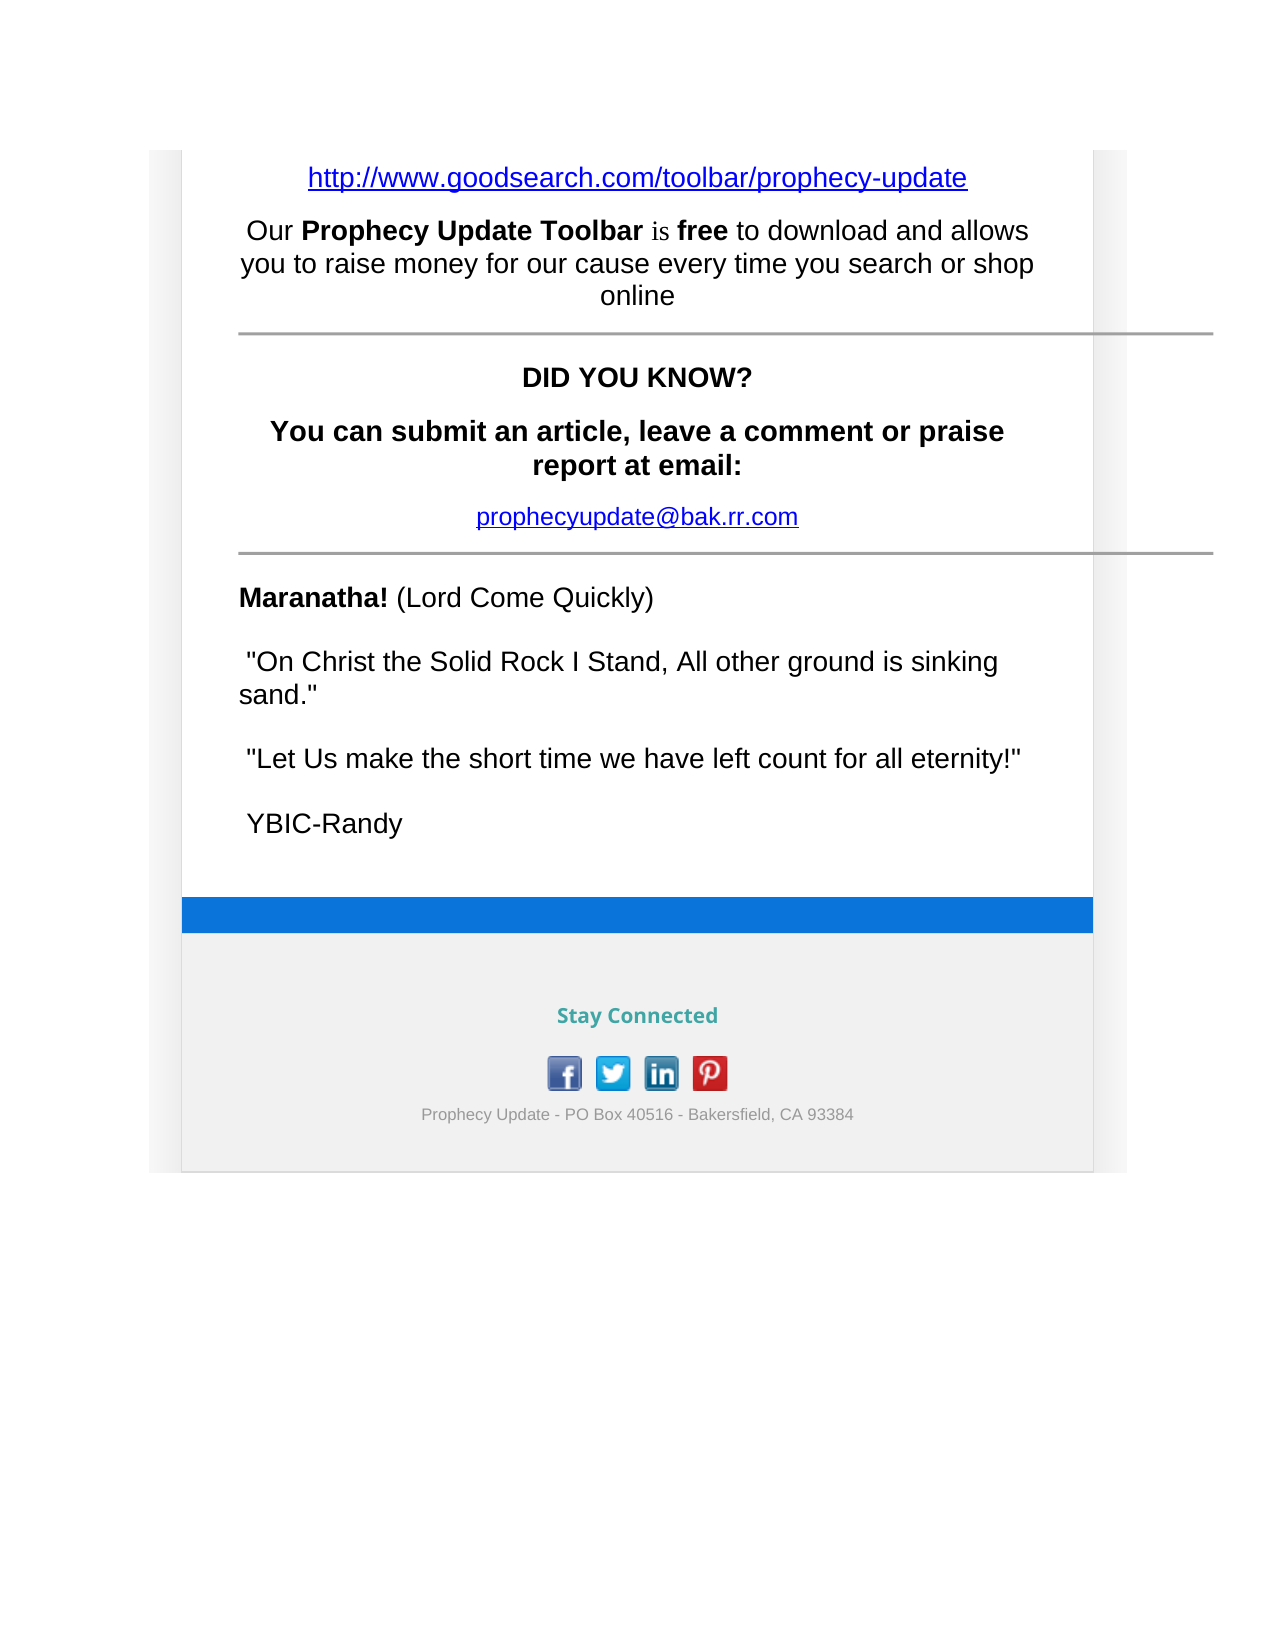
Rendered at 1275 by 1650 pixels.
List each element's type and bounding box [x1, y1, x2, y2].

picture [547, 1056, 582, 1091]
picture [692, 1056, 728, 1091]
picture [644, 1056, 679, 1091]
picture [596, 1056, 631, 1091]
